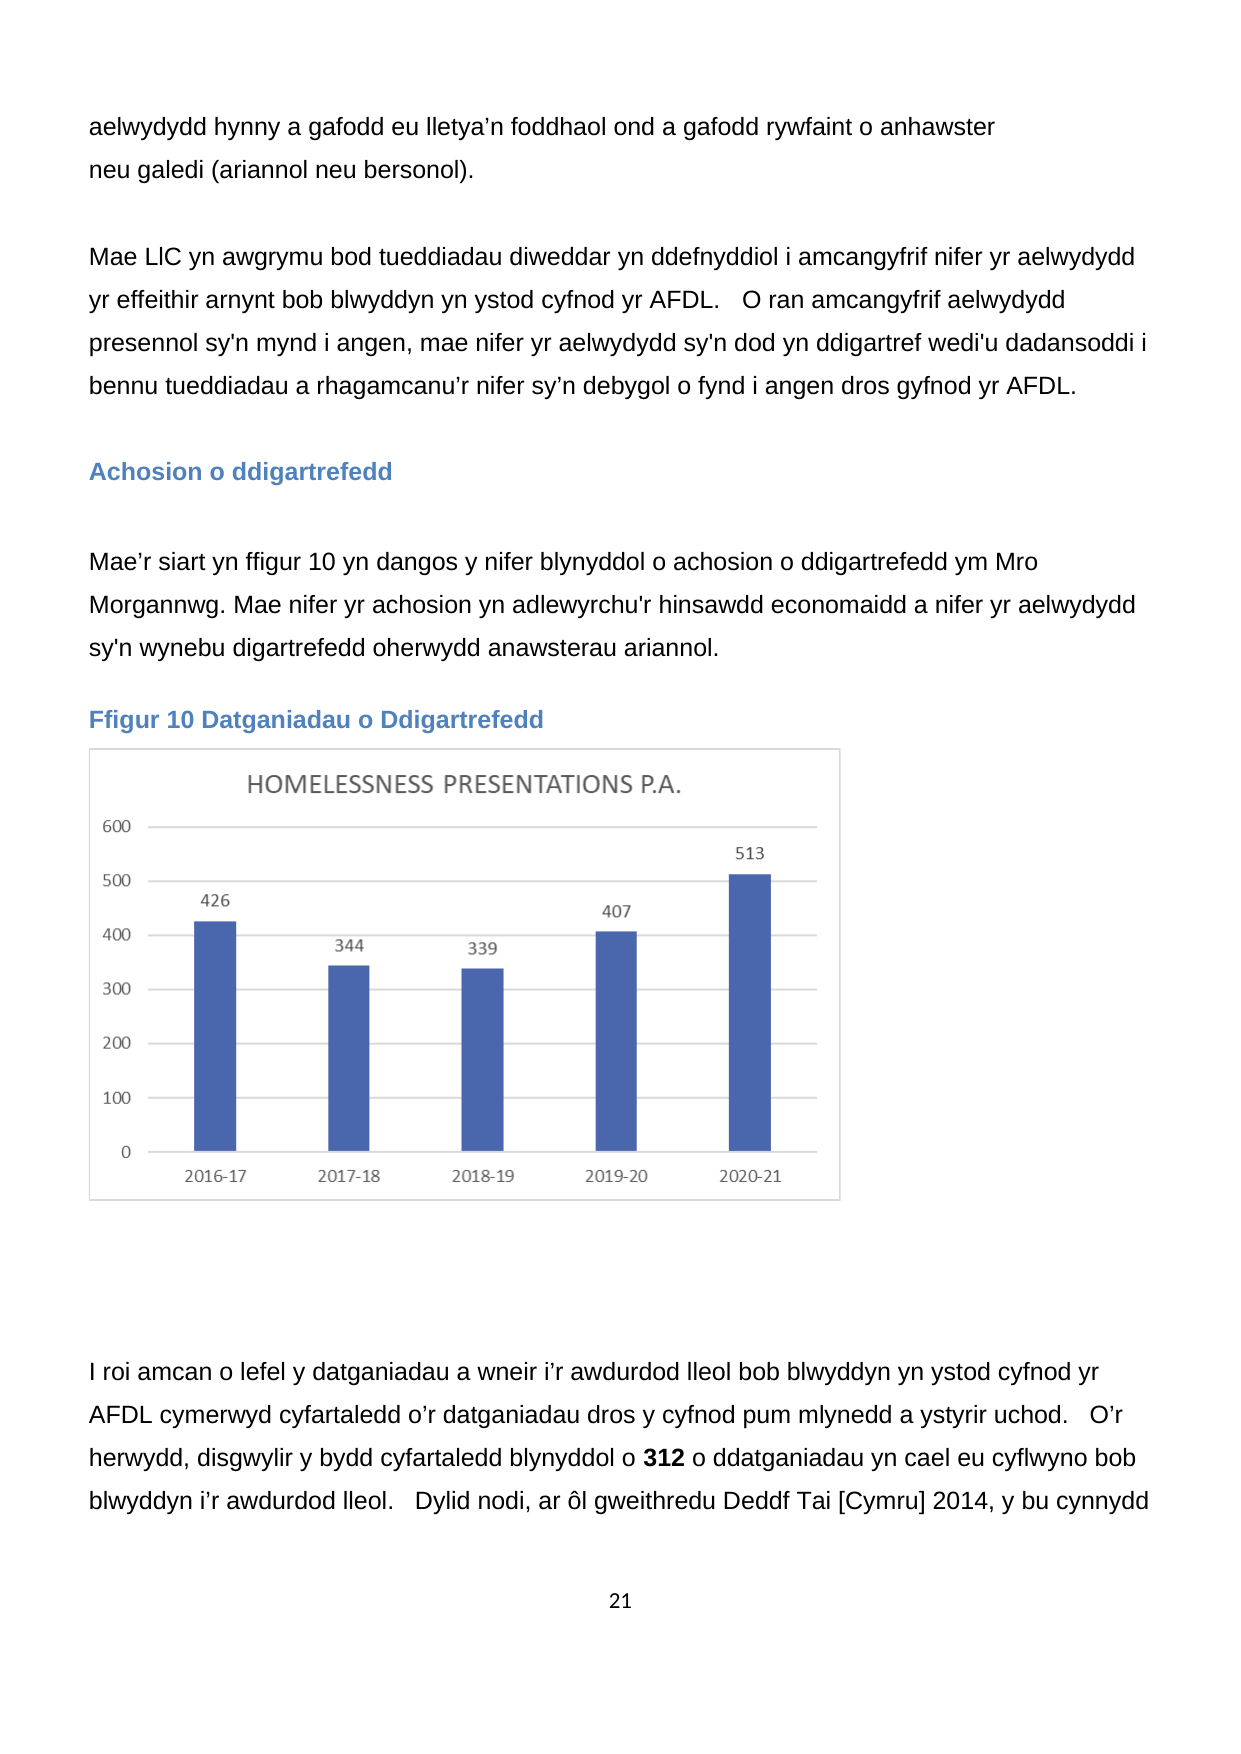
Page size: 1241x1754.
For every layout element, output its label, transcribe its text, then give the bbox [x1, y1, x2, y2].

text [89, 112, 1004, 184]
text Mae’r siart yn ffigur 10 yn dangos y nifer blynyddol o achosion o ddigartrefedd ym Mro Morgannwg. Mae nifer yr achosion yn adlewyrchu'r hinsawdd economaidd a nifer yr aelwydydd sy'n wynebu digartrefedd oherwydd anawsterau ariannol. [89, 547, 1170, 662]
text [89, 1357, 1170, 1515]
subtitle Achosion o ddigartrefedd [89, 457, 1152, 486]
list Mae LlC yn awgrymu bod tueddiadau diweddar yn ddefnyddiol i amcangyfrif nifer yr aelwydydd yr effeithir arnynt bob blwyddyn yn ystod cyfnod yr AFDL. O ran amcangyfrif aelwydydd presennol sy'n mynd i angen, mae nifer yr aelwydydd sy'n dod yn ddigartref wedi'u dadansoddi i bennu tueddiadau a rhagamcanu’r nifer sy’n debygol o fynd i angen dros gyfnod yr AFDL. [89, 242, 1152, 400]
text Ffigur 10 Datganiadau o Ddigartrefedd [89, 705, 1170, 734]
picture [88, 748, 841, 1201]
